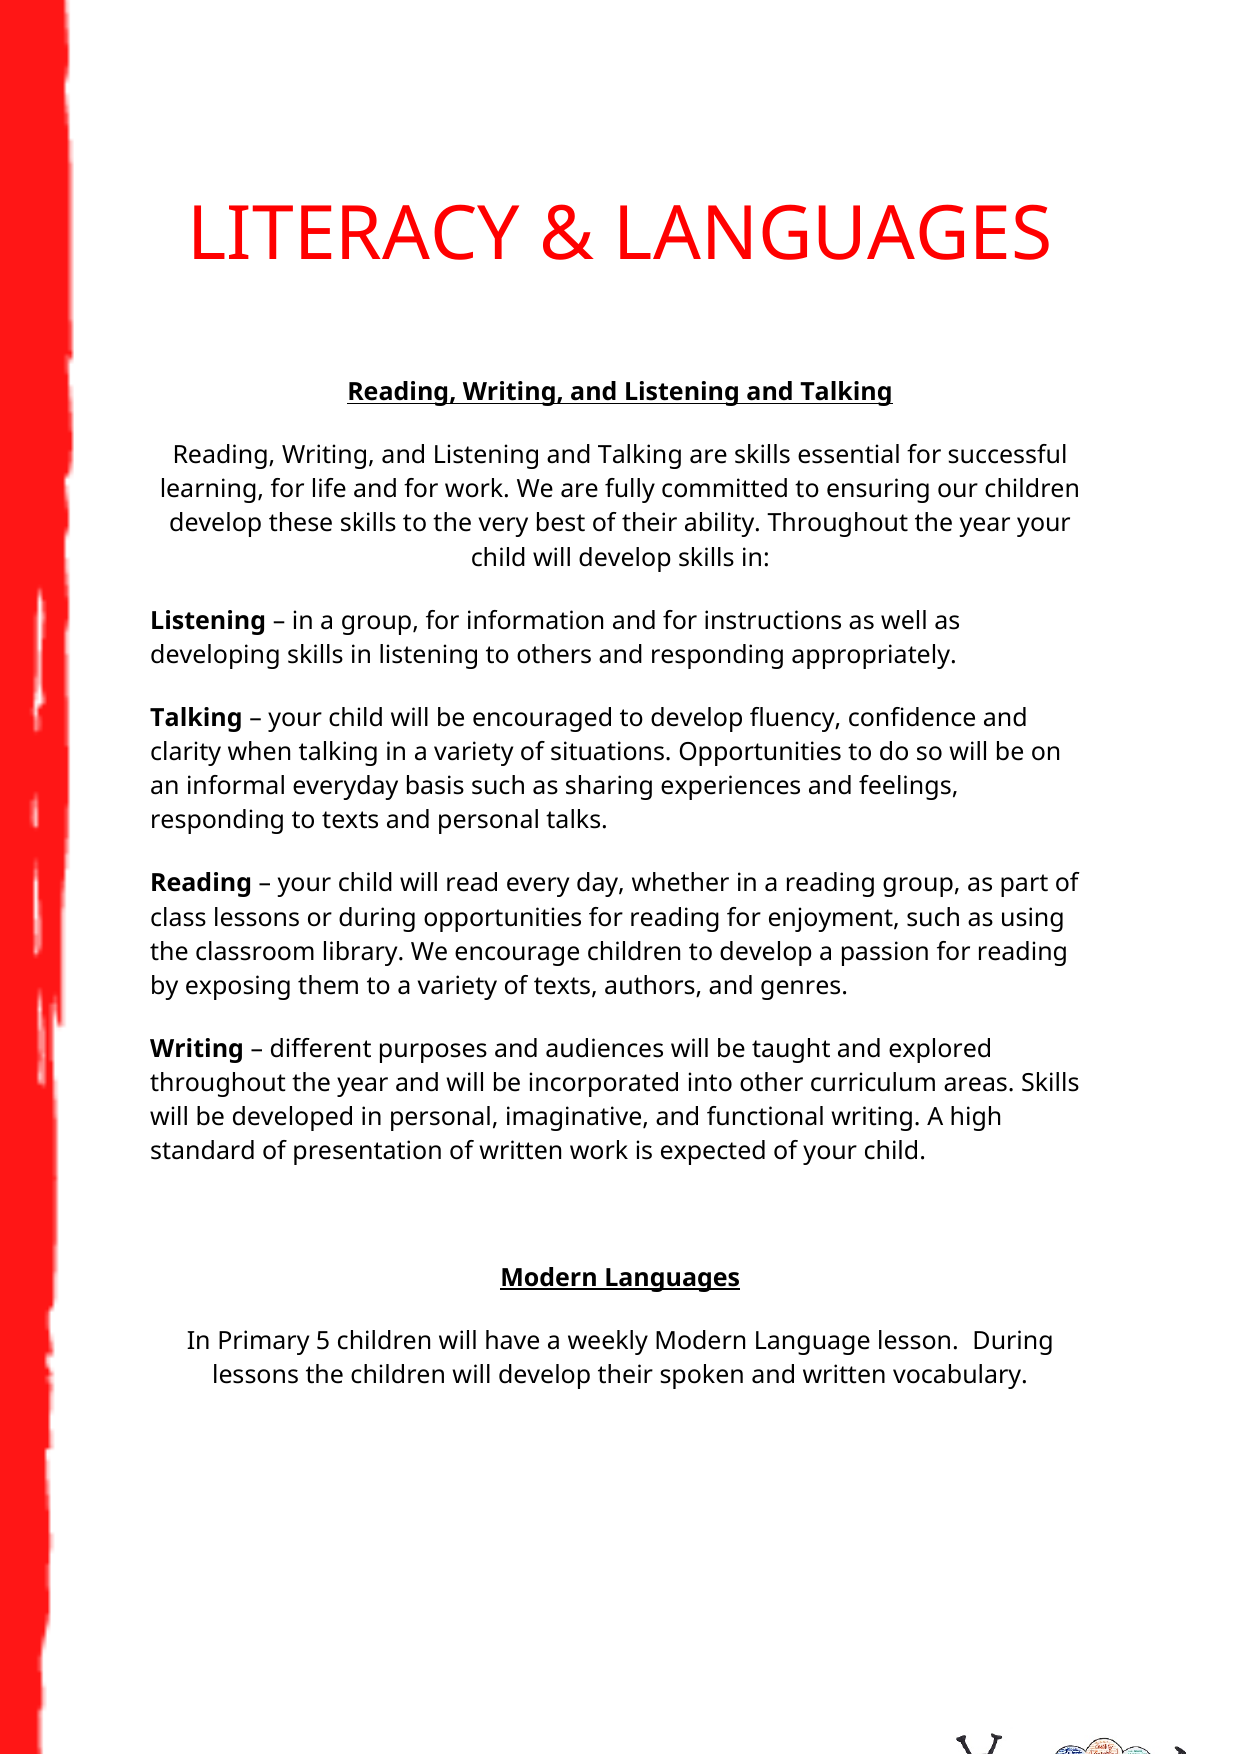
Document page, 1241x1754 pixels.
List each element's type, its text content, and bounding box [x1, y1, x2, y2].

text Modern Languages [150, 1259, 1090, 1293]
text Talking – your child will be encouraged to develop fluency, confidence and clarity when talking in a variety of situations. Opportunities to do so will be on an informal everyday basis such as sharing experiences and feelings, responding to texts and personal talks. [150, 700, 1090, 836]
text Reading – your child will read every day, whether in a reading group, as part of class lessons or during opportunities for reading for enjoyment, such as using the classroom library. We encourage children to develop a passion for reading by exposing them to a variety of texts, authors, and genres. [150, 865, 1090, 1001]
text Reading, Writing, and Listening and Talking [150, 374, 1090, 408]
picture [952, 1713, 1187, 1754]
text LITERACY & LANGUAGES [150, 179, 1090, 281]
picture [0, 0, 101, 1754]
text In Primary 5 children will have a weekly Modern Language lesson. During lessons the children will develop their spoken and written vocabulary. [150, 1322, 1090, 1391]
text Listening – in a group, for information and for instructions as well as developing skills in listening to others and responding appropriately. [150, 602, 1090, 671]
text Writing – different purposes and audiences will be taught and explored throughout the year and will be incorporated into other curriculum areas. Skills will be developed in personal, imaginative, and functional writing. A high standard of presentation of written work is expected of your child. [150, 1031, 1090, 1167]
text Reading, Writing, and Listening and Talking are skills essential for successful learning, for life and for work. We are fully committed to ensuring our children develop these skills to the very best of their ability. Throughout the year your child will develop skills in: [150, 437, 1090, 573]
